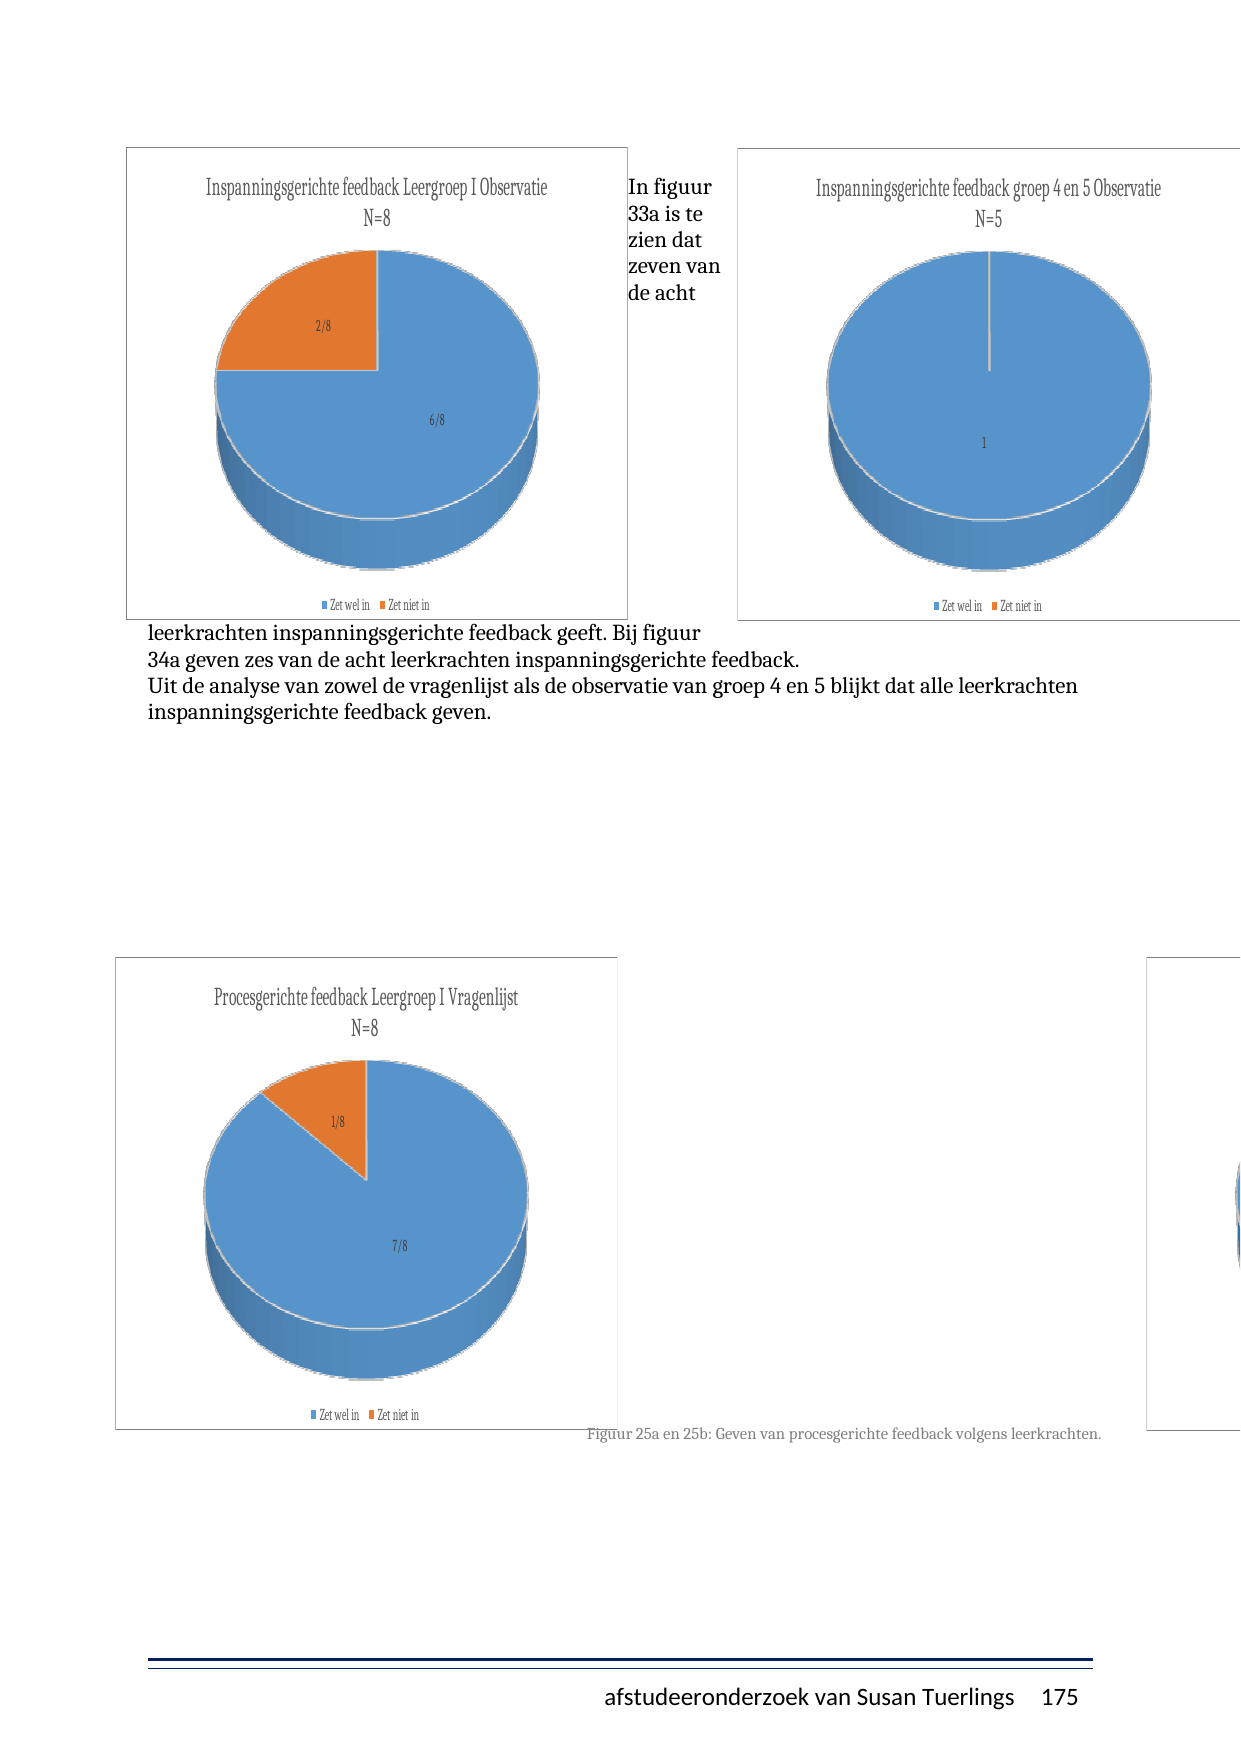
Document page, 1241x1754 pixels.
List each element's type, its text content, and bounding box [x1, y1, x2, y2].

text In figuur 33a is te zien dat zeven van de acht leerkrachten inspanningsgerichte feedback geeft. Bij figuur 34a geven zes van de acht leerkrachten inspanningsgerichte feedback. [148, 174, 1093, 673]
text Uit de analyse van zowel de vragenlijst als de observatie van groep 4 en 5 blijkt dat alle leerkrachten inspanningsgerichte feedback geven. [148, 673, 1093, 725]
